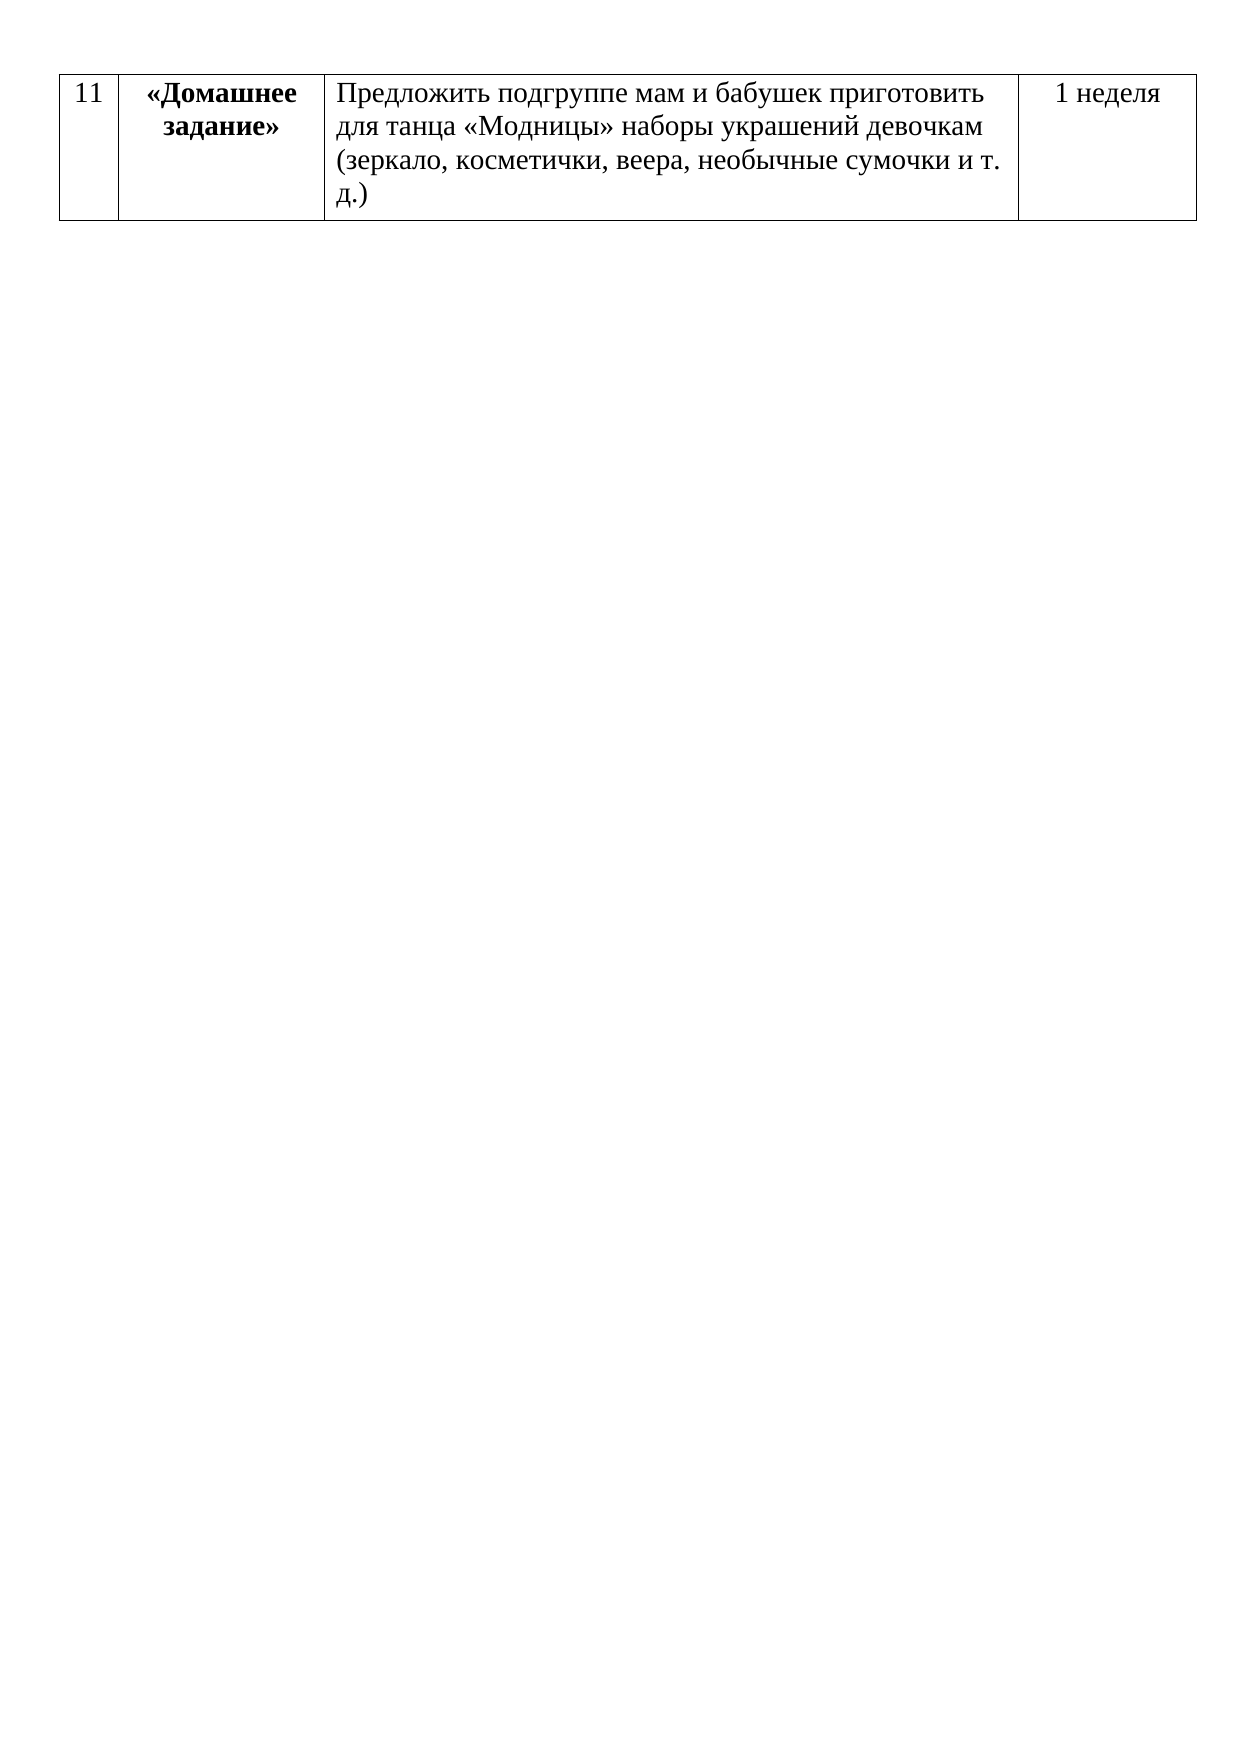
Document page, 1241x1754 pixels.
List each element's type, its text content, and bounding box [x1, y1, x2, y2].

table_cell 11 [60, 75, 118, 220]
table_cell Предложить подгруппе мам и бабушек приготовить для танца «Модницы» наборы украшений девочкам (зеркало, косметички, веера, необычные сумочки и т. д.) [325, 75, 1018, 220]
table_cell «Домашнее задание» [119, 75, 324, 220]
table_cell 1 неделя [1019, 75, 1196, 220]
